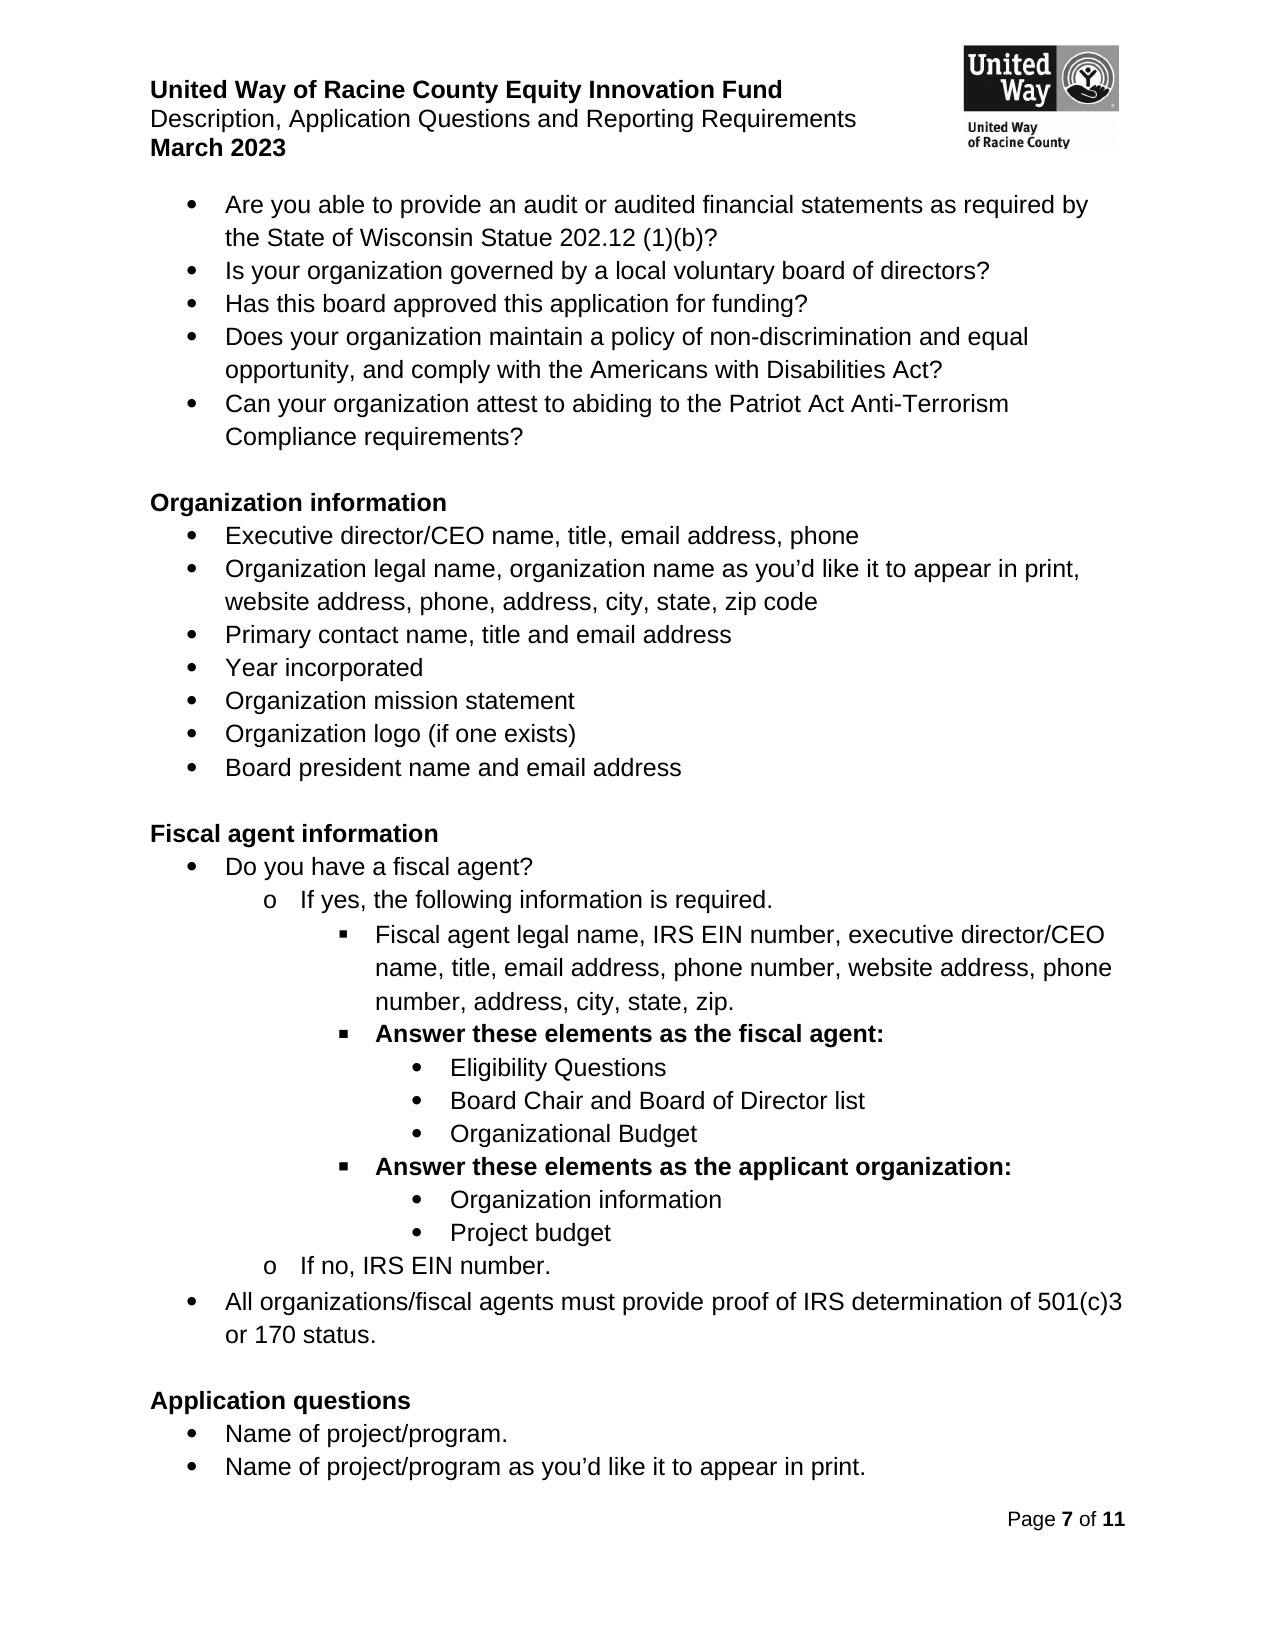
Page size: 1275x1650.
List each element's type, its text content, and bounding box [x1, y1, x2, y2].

list Board Chair and Board of Director list [412, 1086, 1125, 1114]
text Organization information [150, 488, 1125, 516]
list All organizations/fiscal agents must provide proof of IRS determination of 501(c)3 or 170 status. [187, 1287, 1125, 1349]
text Fiscal agent information [150, 819, 1125, 847]
list Fiscal agent legal name, IRS EIN number, executive director/CEO name, title, email address, phone number, website address, phone number, address, city, state, zip. [337, 920, 1125, 1015]
list Organization mission statement [187, 686, 1125, 715]
list Organization legal name, organization name as you’d like it to appear in print, website address, phone, address, city, state, zip code [187, 554, 1125, 616]
list If yes, the following information is required. [262, 885, 1125, 916]
list Can your organization attest to abiding to the Patriot Act Anti-Terrorism Compliance requirements? [187, 388, 1125, 450]
picture [962, 45, 1119, 148]
list Executive director/CEO name, title, email address, phone [187, 521, 1125, 549]
list Organization information [412, 1185, 1125, 1214]
list Do you have a fiscal agent? [187, 852, 1125, 881]
list Primary contact name, title and email address [187, 620, 1125, 649]
list Does your organization maintain a policy of non-discrimination and equal opportunity, and comply with the Americans with Disabilities Act? [187, 322, 1125, 384]
list Year incorporated [187, 653, 1125, 682]
list Eligibility Questions [412, 1053, 1125, 1081]
text Application questions [150, 1386, 1125, 1415]
list Answer these elements as the fiscal agent: [337, 1019, 1125, 1048]
list Has this board approved this application for funding? [187, 289, 1125, 318]
list Is your organization governed by a local voluntary board of directors? [187, 256, 1125, 285]
list Answer these elements as the applicant organization: [337, 1152, 1125, 1181]
list Project budget [412, 1218, 1125, 1247]
list Name of project/program as you’d like it to appear in print. [187, 1452, 1125, 1481]
list Board president name and email address [187, 752, 1125, 781]
list Name of project/program. [187, 1419, 1125, 1448]
list If no, IRS EIN number. [262, 1251, 1125, 1282]
list Organizational Budget [412, 1119, 1125, 1148]
list Are you able to provide an audit or audited financial statements as required by the State of Wisconsin Statue 202.12 (1)(b)? [187, 190, 1125, 252]
list Organization logo (if one exists) [187, 719, 1125, 748]
